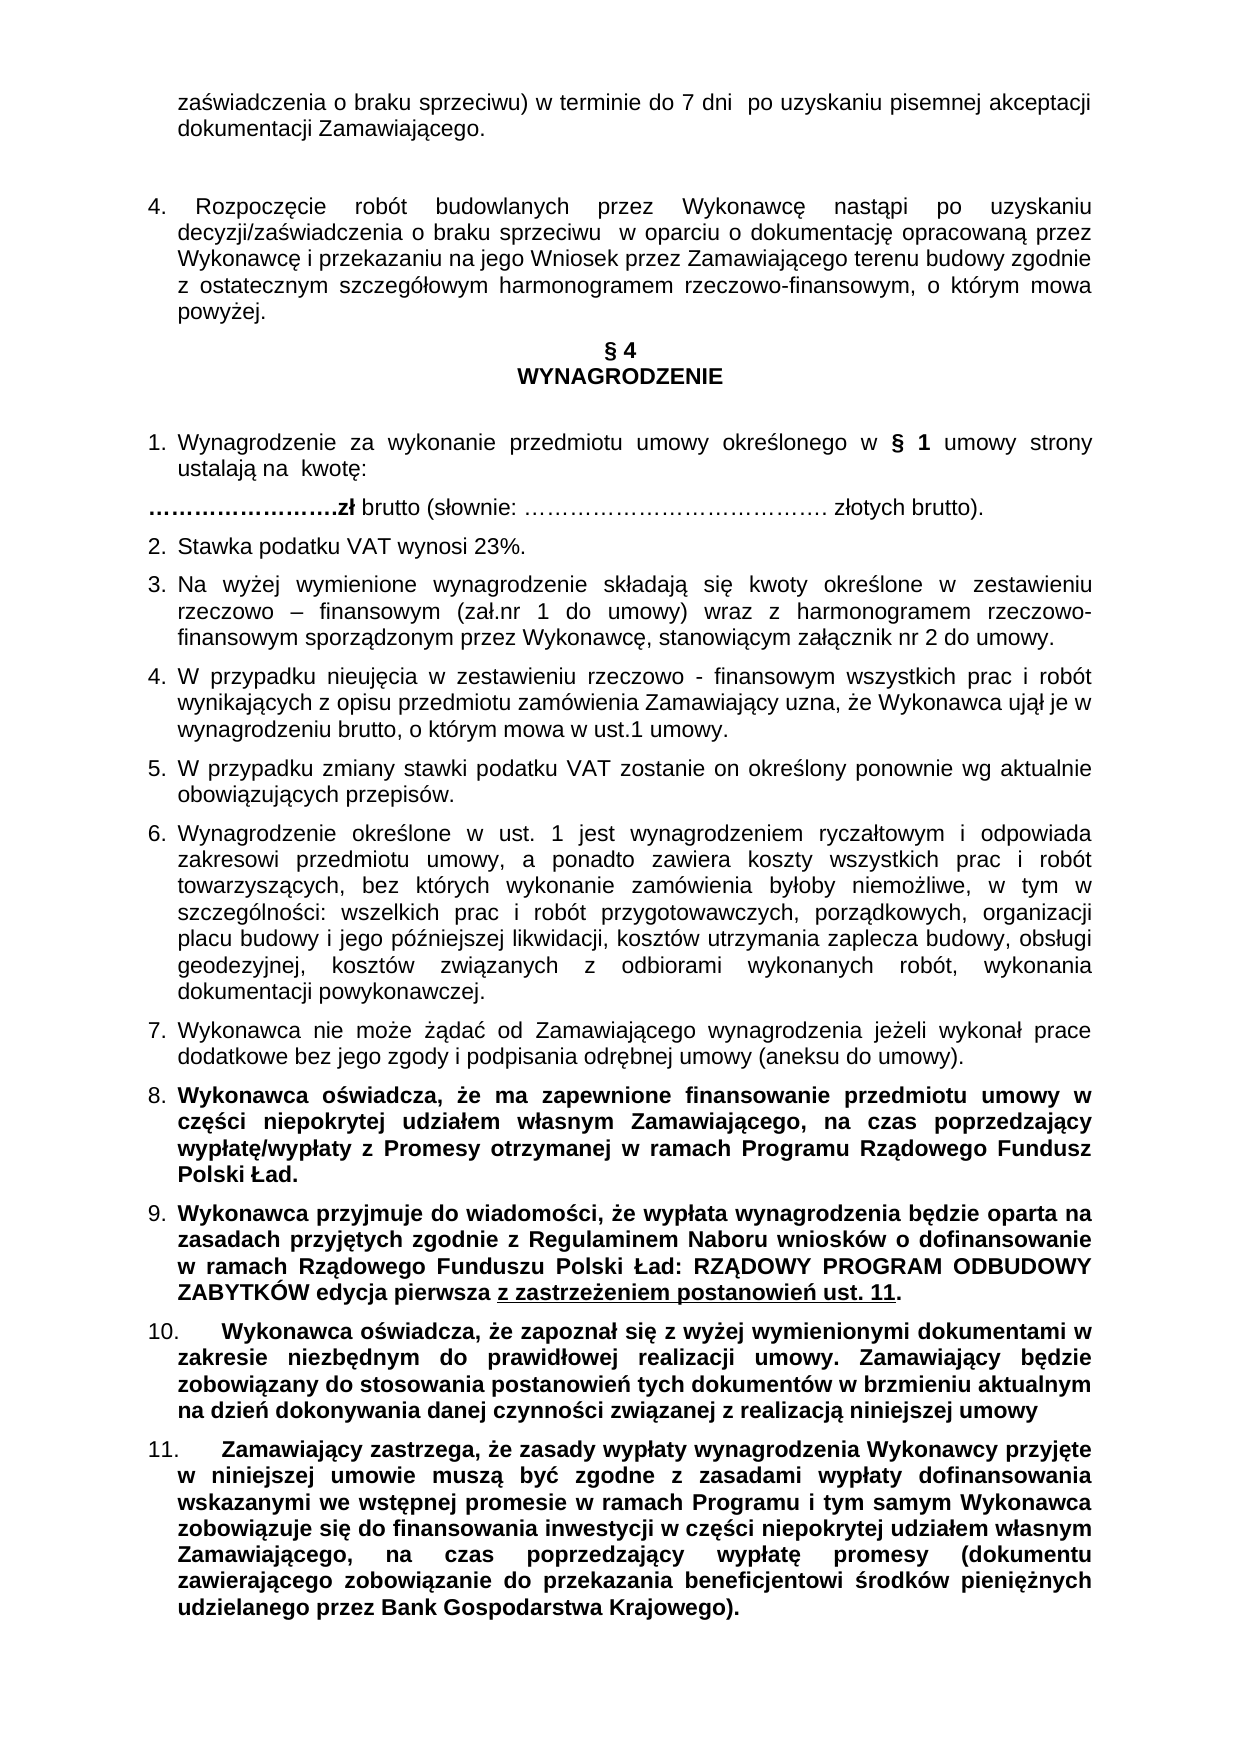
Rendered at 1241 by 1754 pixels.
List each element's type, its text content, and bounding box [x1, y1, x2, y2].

list Wykonawca nie może żądać od Zamawiającego wynagrodzenia jeżeli wykonał prace dodatkowe bez jego zgody i podpisania odrębnej umowy (aneksu do umowy). [148, 1017, 1092, 1069]
text …………………….zł brutto (słownie: …………………………………. złotych brutto). [148, 494, 1092, 520]
text WYNAGRODZENIE [148, 363, 1092, 390]
list Wykonawca oświadcza, że ma zapewnione finansowanie przedmiotu umowy w części niepokrytej udziałem własnym Zamawiającego, na czas poprzedzający wypłatę/wypłaty z Promesy otrzymanej w ramach Programu Rządowego Fundusz Polski Ład. [148, 1082, 1092, 1187]
list W przypadku zmiany stawki podatku VAT zostanie on określony ponownie wg aktualnie obowiązujących przepisów. [148, 754, 1092, 807]
list W przypadku nieujęcia w zestawieniu rzeczowo - finansowym wszystkich prac i robót wynikających z opisu przedmiotu zamówienia Zamawiający uzna, że Wykonawca ujął je w wynagrodzeniu brutto, o którym mowa w ust.1 umowy. [148, 663, 1092, 742]
list Zamawiający zastrzega, że zasady wypłaty wynagrodzenia Wykonawcy przyjęte w niniejszej umowie muszą być zgodne z zasadami wypłaty dofinansowania wskazanymi we wstępnej promesie w ramach Programu i tym samym Wykonawca zobowiązuje się do finansowania inwestycji w części niepokrytej udziałem własnym Zamawiającego, na czas poprzedzający wypłatę promesy (dokumentu zawierającego zobowiązanie do przekazania beneficjentowi środków pieniężnych udzielanego przez Bank Gospodarstwa Krajowego). [148, 1436, 1092, 1620]
list Wynagrodzenie określone w ust. 1 jest wynagrodzeniem ryczałtowym i odpowiada zakresowi przedmiotu umowy, a ponadto zawiera koszty wszystkich prac i robót towarzyszących, bez których wykonanie zamówienia byłoby niemożliwe, w tym w szczególności: wszelkich prac i robót przygotowawczych, porządkowych, organizacji placu budowy i jego późniejszej likwidacji, kosztów utrzymania zaplecza budowy, obsługi geodezyjnej, kosztów związanych z odbiorami wykonanych robót, wykonania dokumentacji powykonawczej. [148, 820, 1092, 1004]
list Wykonawca oświadcza, że zapoznał się z wyżej wymienionymi dokumentami w zakresie niezbędnym do prawidłowej realizacji umowy. Zamawiający będzie zobowiązany do stosowania postanowień tych dokumentów w brzmieniu aktualnym na dzień dokonywania danej czynności związanej z realizacją niniejszej umowy [148, 1318, 1092, 1423]
list Na wyżej wymienione wynagrodzenie składają się kwoty określone w zestawieniu rzeczowo – finansowym (zał.nr 1 do umowy) wraz z harmonogramem rzeczowo-finansowym sporządzonym przez Wykonawcę, stanowiącym załącznik nr 2 do umowy. [148, 571, 1092, 651]
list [148, 89, 1092, 141]
list Stawka podatku VAT wynosi 23%. [148, 533, 1092, 559]
list Wynagrodzenie za wykonanie przedmiotu umowy określonego w § 1 umowy strony ustalają na kwotę: [148, 428, 1092, 481]
list 4. Rozpoczęcie robót budowlanych przez Wykonawcę nastąpi po uzyskaniu decyzji/zaświadczenia o braku sprzeciwu w oparciu o dokumentację opracowaną przez Wykonawcę i przekazaniu na jego Wniosek przez Zamawiającego terenu budowy zgodnie z ostatecznym szczegółowym harmonogramem rzeczowo-finansowym, o którym mowa powyżej. [148, 193, 1092, 324]
list Wykonawca przyjmuje do wiadomości, że wypłata wynagrodzenia będzie oparta na zasadach przyjętych zgodnie z Regulaminem Naboru wniosków o dofinansowanie w ramach Rządowego Funduszu Polski Ład: RZĄDOWY PROGRAM ODBUDOWY ZABYTKÓW edycja pierwsza z zastrzeżeniem postanowień ust. 11. [148, 1200, 1092, 1305]
text § 4 [148, 337, 1092, 363]
